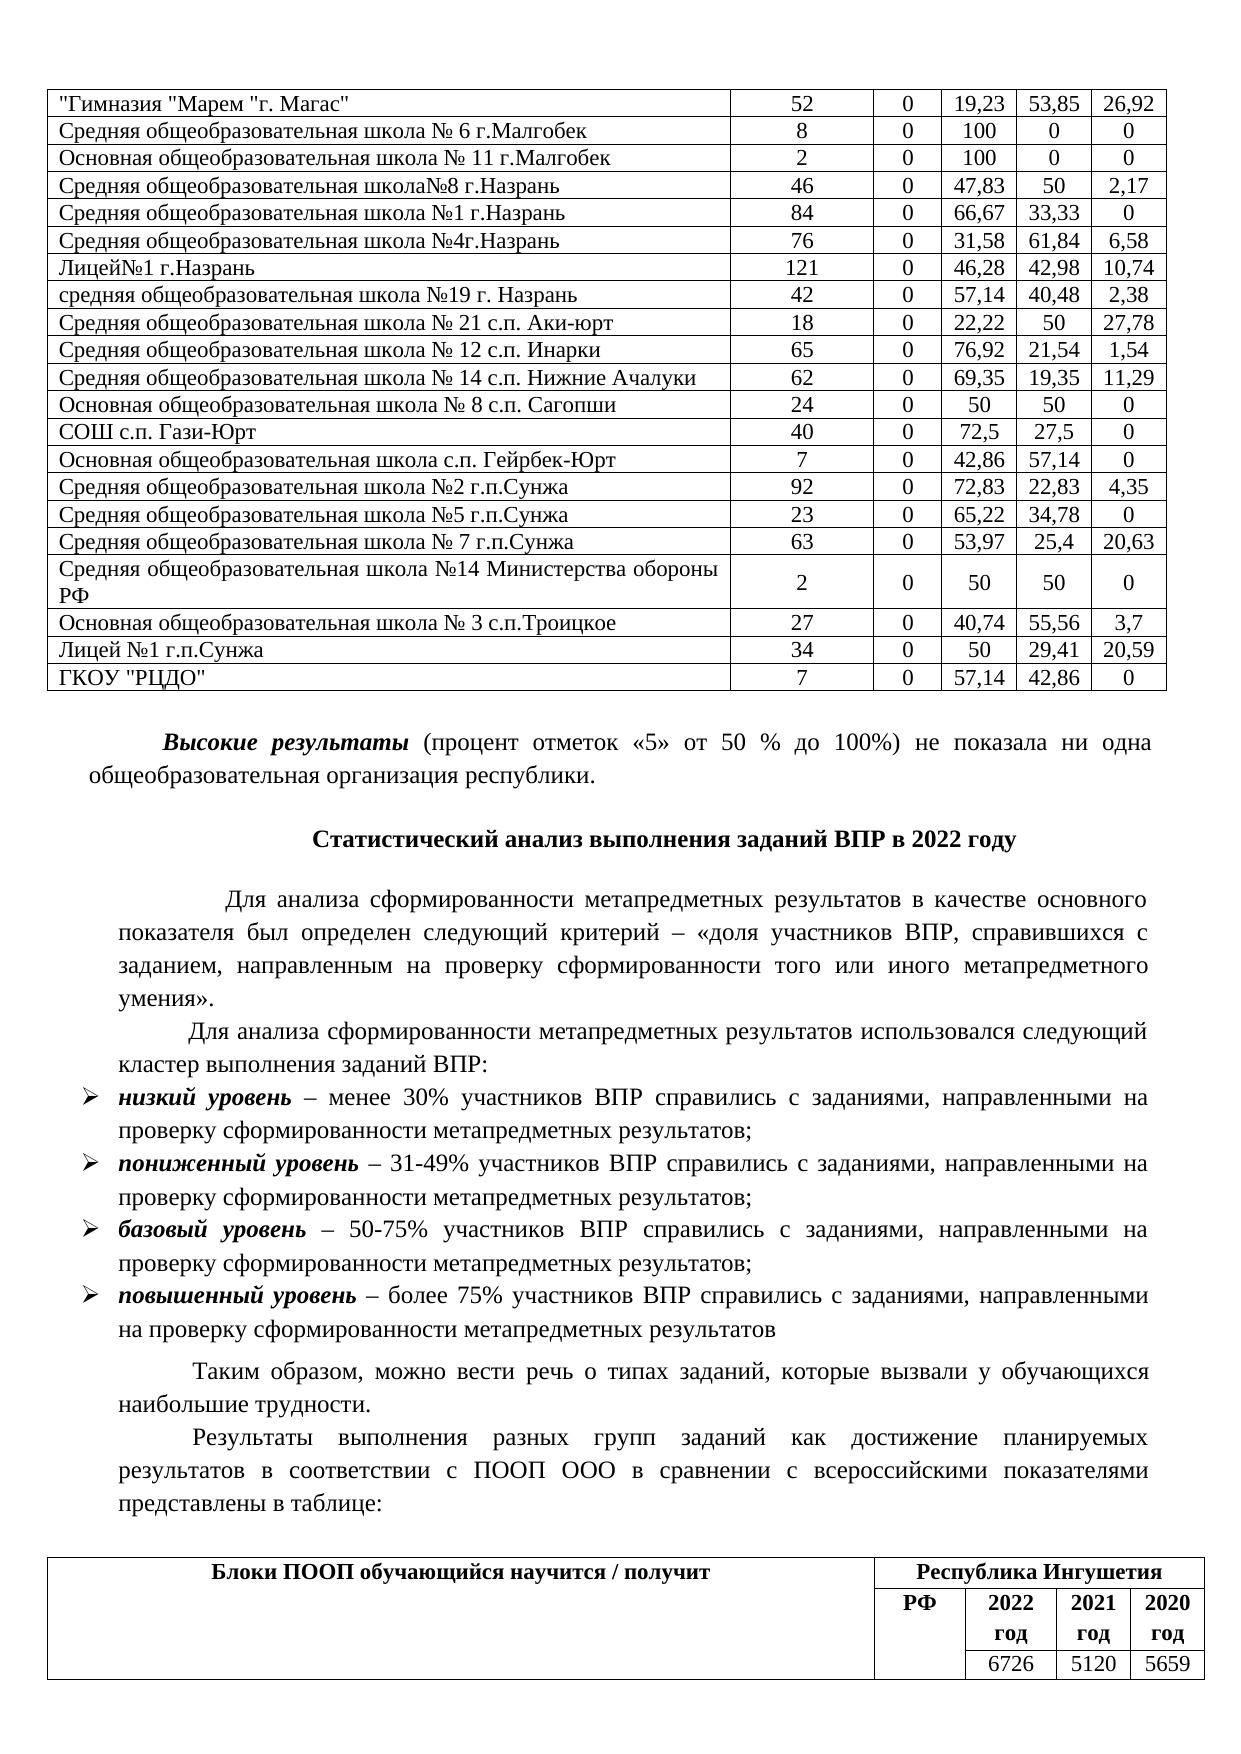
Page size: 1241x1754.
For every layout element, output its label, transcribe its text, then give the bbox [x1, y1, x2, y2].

table_cell Средняя общеобразовательная школа № 12 с.п. Инарки [48, 336, 730, 363]
table_cell 0 [874, 227, 941, 253]
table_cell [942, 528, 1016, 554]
table_cell Средняя общеобразовательная школа№8 г.Назрань [48, 172, 730, 198]
table_cell Основная общеобразовательная школа № 11 г.Малгобек [48, 145, 730, 171]
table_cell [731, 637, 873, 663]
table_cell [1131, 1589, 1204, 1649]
table_cell Средняя общеобразовательная школа №1 г.Назрань [48, 199, 730, 226]
table_cell 69,35 [942, 364, 1016, 390]
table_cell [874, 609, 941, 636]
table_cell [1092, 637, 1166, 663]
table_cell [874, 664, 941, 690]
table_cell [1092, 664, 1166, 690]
table_cell 84 [731, 199, 873, 226]
table_cell 47,83 [942, 172, 1016, 198]
table_cell 4,35 [1092, 473, 1166, 499]
table_cell 92 [731, 473, 873, 499]
table_cell 0 [874, 117, 941, 143]
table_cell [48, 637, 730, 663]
text Таким образом, можно вести речь о типах заданий, которые вызвали у обучающихся наибольшие трудности. [118, 1356, 1149, 1417]
table_cell Лицей№1 г.Назрань [48, 254, 730, 280]
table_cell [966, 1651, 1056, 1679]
list пониженный уровень – 31-49% участников ВПР справились с заданиями, направленными на проверку сформированности метапредметных результатов; [81, 1148, 1149, 1210]
table_cell 0 [874, 254, 941, 280]
table_cell СОШ с.п. Гази-Юрт [48, 419, 730, 445]
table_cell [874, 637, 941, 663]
table_cell 121 [731, 254, 873, 280]
table_cell Средняя общеобразовательная школа №5 г.п.Сунжа [48, 501, 730, 527]
table_cell 0 [1092, 419, 1166, 445]
table_cell 10,74 [1092, 254, 1166, 280]
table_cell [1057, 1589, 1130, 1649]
table_cell 65 [731, 336, 873, 363]
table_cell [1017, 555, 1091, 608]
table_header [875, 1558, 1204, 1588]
table_cell 42,98 [1017, 254, 1091, 280]
table_cell 100 [942, 117, 1016, 143]
table_cell 57,14 [1017, 446, 1091, 472]
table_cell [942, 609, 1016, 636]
table_cell 0 [874, 281, 941, 308]
table_cell 0 [874, 336, 941, 363]
table_cell 22,22 [942, 309, 1016, 335]
table_cell 57,14 [942, 281, 1016, 308]
table_cell 26,92 [1092, 90, 1166, 116]
list базовый уровень – 50-75% участников ВПР справились с заданиями, направленными на проверку сформированности метапредметных результатов; [81, 1214, 1149, 1276]
table_cell 2,38 [1092, 281, 1166, 308]
table_cell 21,54 [1017, 336, 1091, 363]
table_cell 2,17 [1092, 172, 1166, 198]
table_cell 27,78 [1092, 309, 1166, 335]
table_cell 22,83 [1017, 473, 1091, 499]
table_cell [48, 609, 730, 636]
table_cell 33,33 [1017, 199, 1091, 226]
text Для анализа сформированности метапредметных результатов в качестве основного показателя был определен следующий критерий – «доля участников ВПР, справившихся с заданием, направленным на проверку сформированности того или иного метапредметного умения». [118, 884, 1149, 1012]
table_cell 46 [731, 172, 873, 198]
table_cell 0 [1017, 145, 1091, 171]
text Для анализа сформированности метапредметных результатов использовался следующий кластер выполнения заданий ВПР: [118, 1016, 1149, 1078]
table_cell Средняя общеобразовательная школа № 6 г.Малгобек [48, 117, 730, 143]
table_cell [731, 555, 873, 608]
table_cell Средняя общеобразовательная школа № 21 с.п. Аки-юрт [48, 309, 730, 335]
table_cell 19,35 [1017, 364, 1091, 390]
table_cell 0 [874, 199, 941, 226]
table_cell 50 [1017, 172, 1091, 198]
table_cell 1,54 [1092, 336, 1166, 363]
table_cell 19,23 [942, 90, 1016, 116]
table_cell 72,5 [942, 419, 1016, 445]
table_cell 0 [874, 145, 941, 171]
table_cell 50 [942, 391, 1016, 417]
table_cell 42 [731, 281, 873, 308]
table_cell 34,78 [1017, 501, 1091, 527]
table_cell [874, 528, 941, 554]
table_cell 62 [731, 364, 873, 390]
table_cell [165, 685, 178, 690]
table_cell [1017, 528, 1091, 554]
text Высокие результаты (процент отметок «5» от 50 % до 100%) не показала ни одна общеобразовательная организация республики. [88, 727, 1152, 789]
list повышенный уровень – более 75% участников ВПР справились с заданиями, направленными на проверку сформированности метапредметных результатов [81, 1281, 1149, 1342]
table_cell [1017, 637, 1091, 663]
table_cell 46,28 [942, 254, 1016, 280]
table_cell 0 [874, 391, 941, 417]
table_cell 61,84 [1017, 227, 1091, 253]
table_cell 0 [1092, 117, 1166, 143]
table_cell 31,58 [942, 227, 1016, 253]
table_cell 40 [731, 419, 873, 445]
table_cell 0 [874, 172, 941, 198]
table_cell Средняя общеобразовательная школа №4г.Назрань [48, 227, 730, 253]
table_cell 0 [874, 309, 941, 335]
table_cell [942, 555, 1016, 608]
table_cell Средняя общеобразовательная школа № 7 г.п.Сунжа [48, 528, 730, 554]
table_cell Основная общеобразовательная школа № 8 с.п. Сагопши [48, 391, 730, 417]
table_cell 0 [1092, 391, 1166, 417]
list низкий уровень – менее 30% участников ВПР справились с заданиями, направленными на проверку сформированности метапредметных результатов; [81, 1082, 1149, 1144]
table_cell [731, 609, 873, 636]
table_cell 72,83 [942, 473, 1016, 499]
table_cell 76 [731, 227, 873, 253]
table_cell 66,67 [942, 199, 1016, 226]
table_cell 23 [731, 501, 873, 527]
table_cell 7 [731, 446, 873, 472]
table_cell 0 [874, 473, 941, 499]
table_cell 76,92 [942, 336, 1016, 363]
table_cell 6,58 [1092, 227, 1166, 253]
table_cell Основная общеобразовательная школа с.п. Гейрбек-Юрт [48, 446, 730, 472]
table_cell Средняя общеобразовательная школа № 14 с.п. Нижние Ачалуки [48, 364, 730, 390]
table_cell 0 [1092, 145, 1166, 171]
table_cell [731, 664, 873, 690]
table_cell 18 [731, 309, 873, 335]
table_cell 50 [1017, 309, 1091, 335]
table_cell 0 [1092, 446, 1166, 472]
table_cell 42,86 [942, 446, 1016, 472]
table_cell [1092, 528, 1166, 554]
text Результаты выполнения разных групп заданий как достижение планируемых результатов в соответствии с ПООП ООО в сравнении с всероссийскими показателями представлены в таблице: [118, 1422, 1149, 1517]
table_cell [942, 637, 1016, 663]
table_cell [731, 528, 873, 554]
table_cell 0 [874, 364, 941, 390]
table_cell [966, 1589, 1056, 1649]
table_cell 8 [731, 117, 873, 143]
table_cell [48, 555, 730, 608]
table_cell 65,22 [942, 501, 1016, 527]
table_cell 53,85 [1017, 90, 1091, 116]
table_cell 0 [1017, 117, 1091, 143]
table_cell 0 [874, 90, 941, 116]
table_cell 52 [731, 90, 873, 116]
table_cell 0 [1092, 501, 1166, 527]
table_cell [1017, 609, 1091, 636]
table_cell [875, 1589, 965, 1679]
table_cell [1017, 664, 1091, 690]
table_cell 11,29 [1092, 364, 1166, 390]
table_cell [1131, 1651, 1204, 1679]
table_cell 0 [1092, 199, 1166, 226]
table_cell 0 [874, 446, 941, 472]
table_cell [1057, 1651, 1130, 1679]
table_cell "Гимназия "Марем "г. Магас" [48, 90, 730, 116]
table_cell 50 [1017, 391, 1091, 417]
table_cell 2 [731, 145, 873, 171]
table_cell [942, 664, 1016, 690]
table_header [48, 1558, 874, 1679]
table_cell 0 [874, 419, 941, 445]
table_cell 100 [942, 145, 1016, 171]
table_cell 0 [874, 501, 941, 527]
table_cell 24 [731, 391, 873, 417]
table_cell 40,48 [1017, 281, 1091, 308]
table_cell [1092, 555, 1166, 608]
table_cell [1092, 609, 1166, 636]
text Статистический анализ выполнения заданий ВПР в 2022 году [177, 824, 1152, 853]
table_cell 27,5 [1017, 419, 1091, 445]
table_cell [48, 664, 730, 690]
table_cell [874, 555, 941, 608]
table_cell средняя общеобразовательная школа №19 г. Назрань [48, 281, 730, 308]
table_cell Средняя общеобразовательная школа №2 г.п.Сунжа [48, 473, 730, 499]
